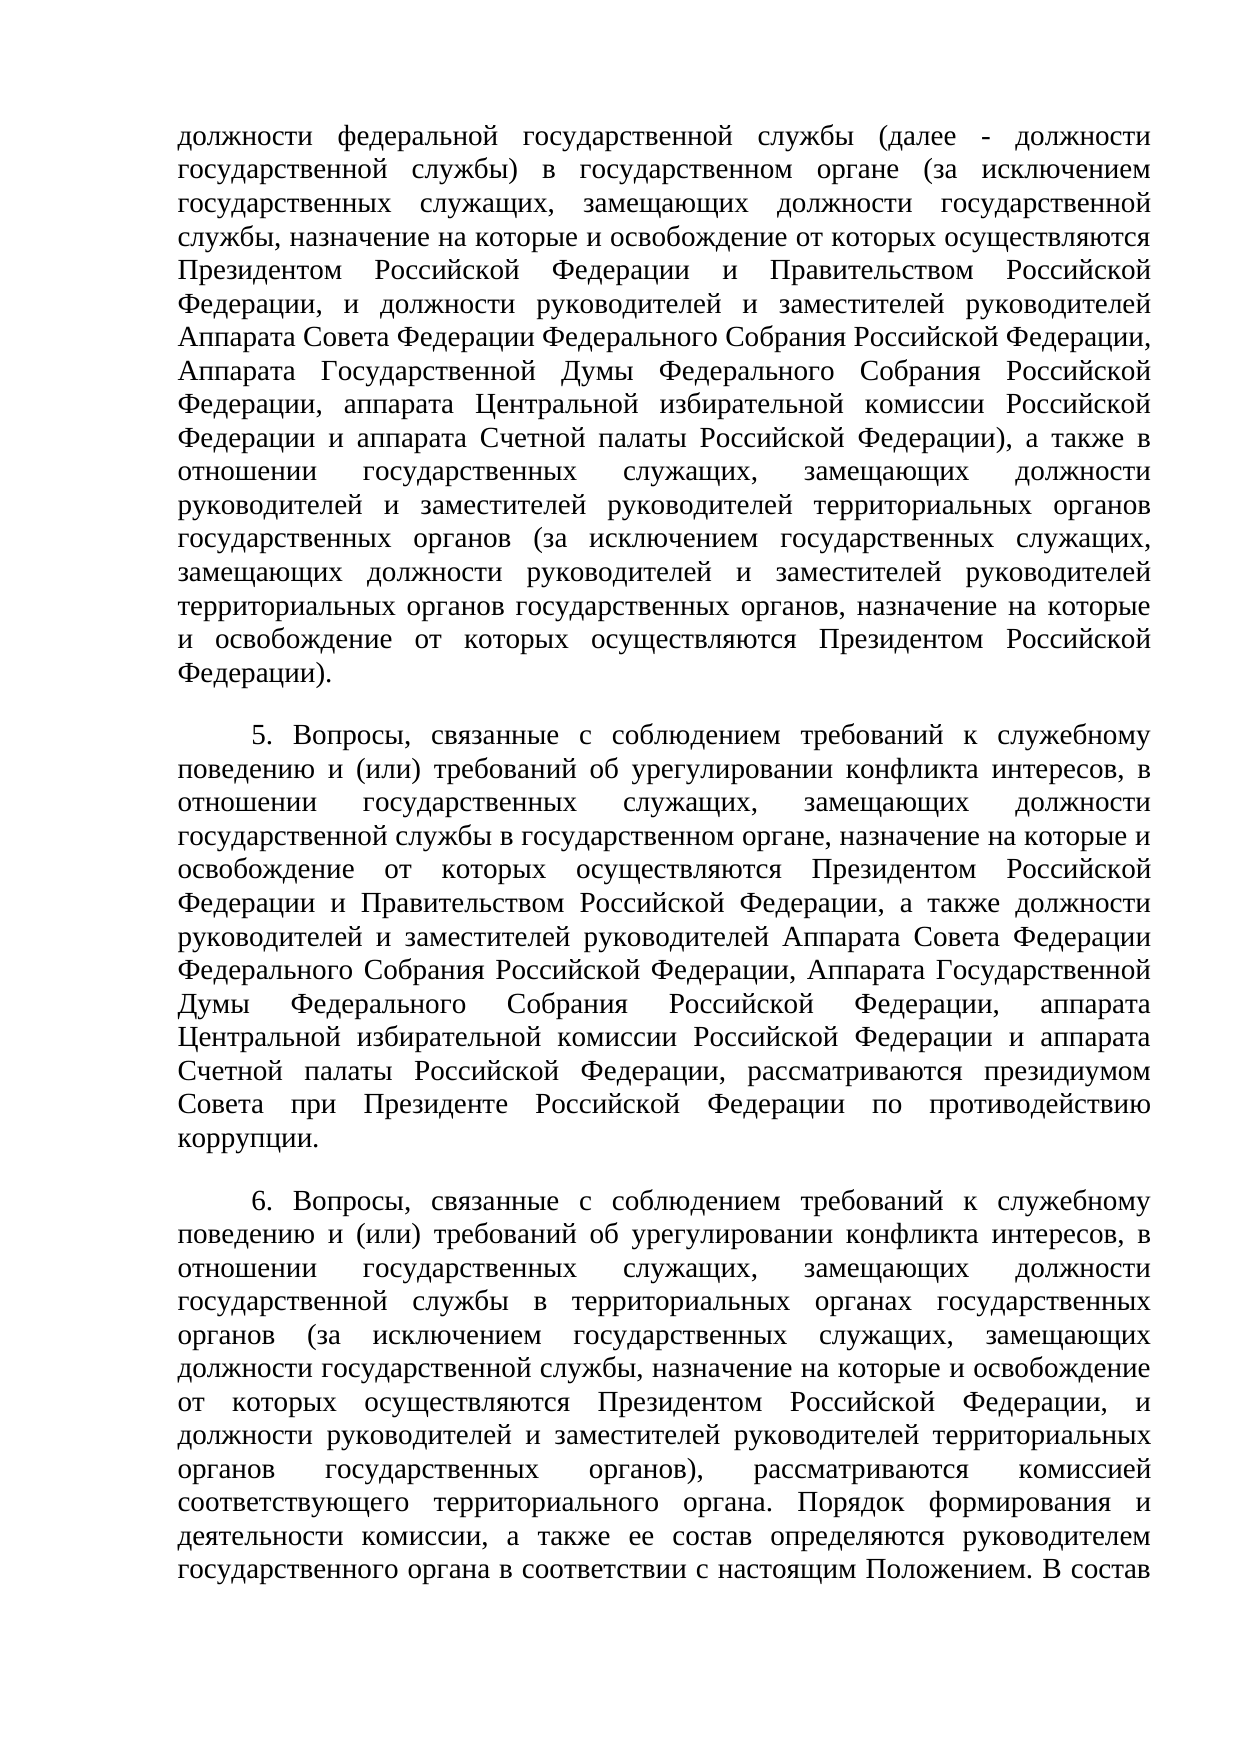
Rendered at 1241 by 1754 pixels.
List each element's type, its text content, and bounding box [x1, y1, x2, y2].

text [177, 1183, 1152, 1585]
text 5. Вопросы, связанные с соблюдением требований к служебному поведению и (или) требований об урегулировании конфликта интересов, в отношении государственных служащих, замещающих должности государственной службы в государственном органе, назначение на которые и освобождение от которых осуществляются Президентом Российской Федерации и Правительством Российской Федерации, а также должности руководителей и заместителей руководителей Аппарата Совета Федерации Федерального Собрания Российской Федерации, Аппарата Государственной Думы Федерального Собрания Российской Федерации, аппарата Центральной избирательной комиссии Российской Федерации и аппарата Счетной палаты Российской Федерации, рассматриваются президиумом Совета при Президенте Российской Федерации по противодействию коррупции. [177, 717, 1152, 1153]
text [177, 118, 1152, 688]
